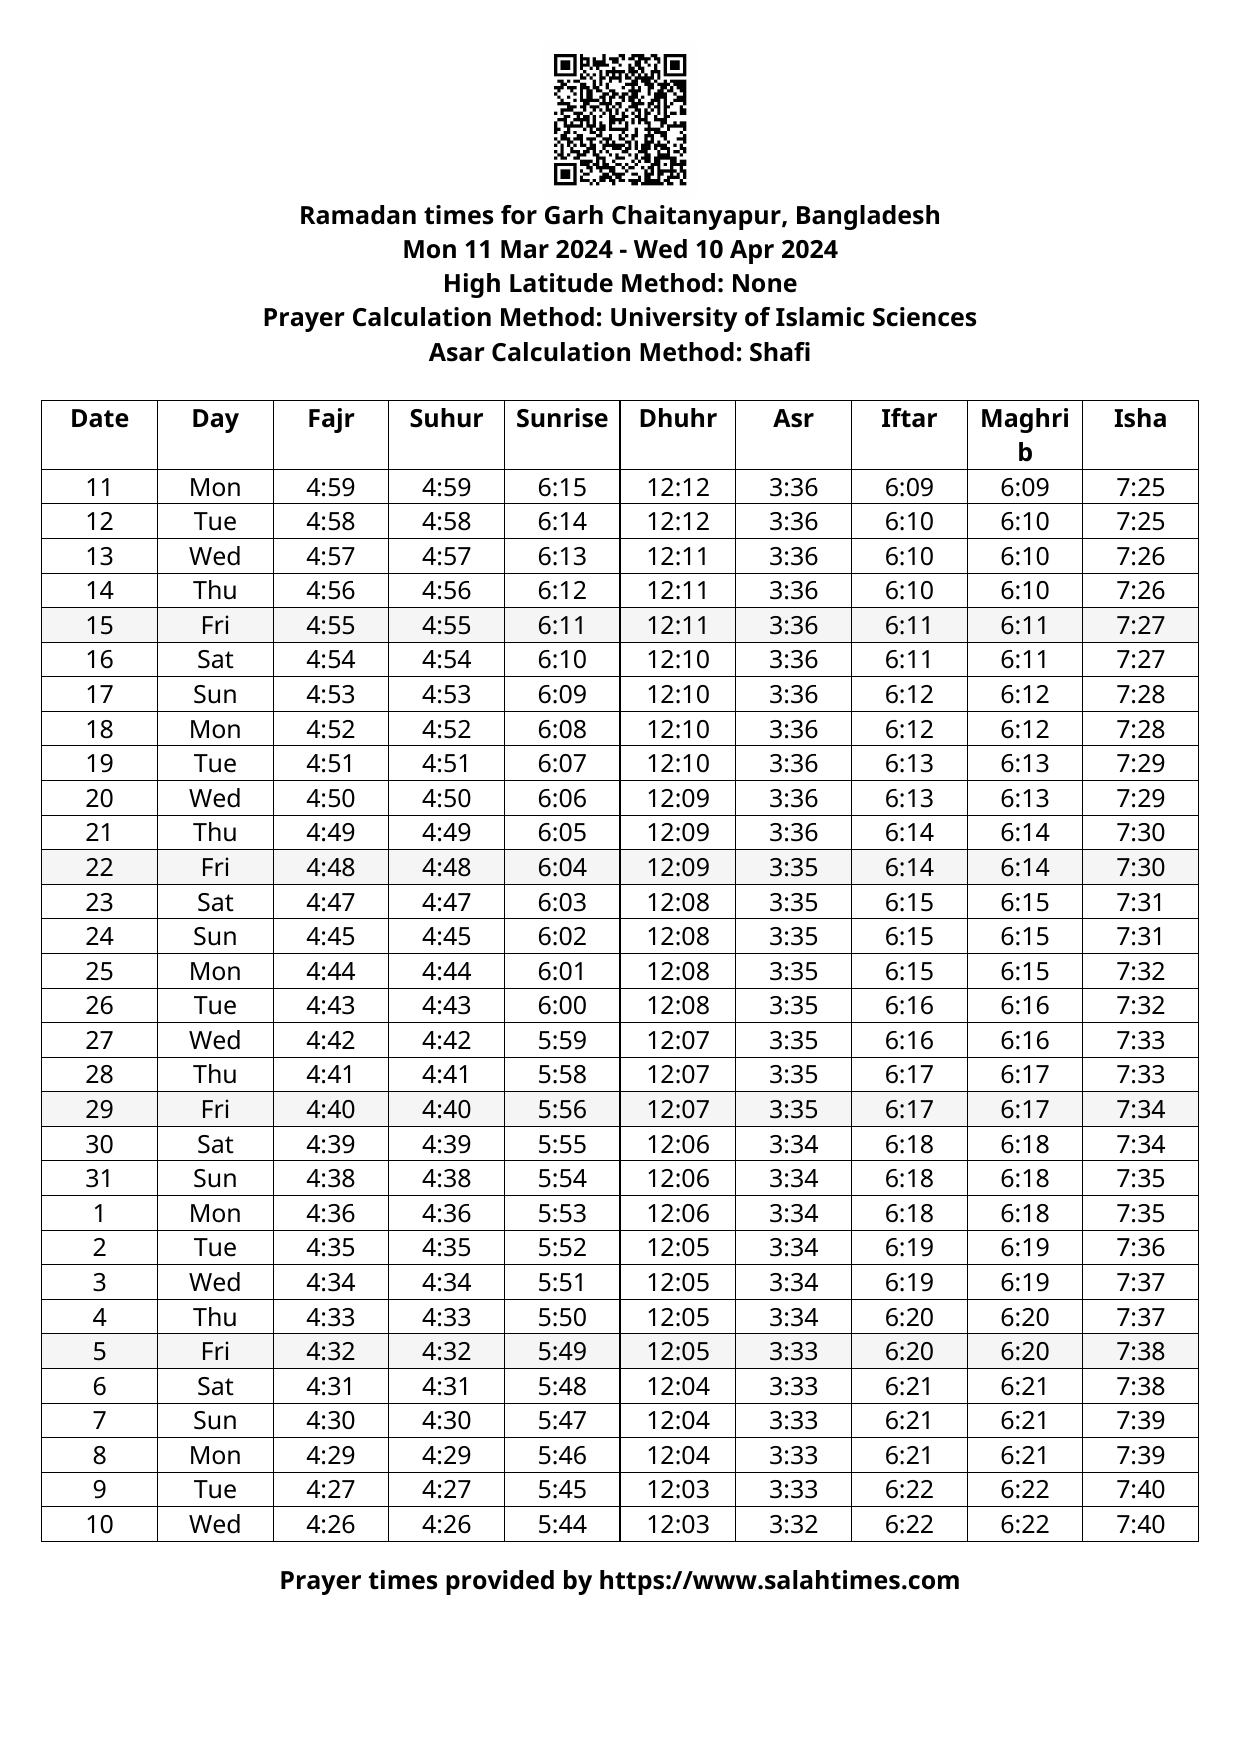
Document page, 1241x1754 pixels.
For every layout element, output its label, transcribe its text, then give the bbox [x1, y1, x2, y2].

table_cell 27 [42, 1023, 157, 1057]
table_cell 12:10 [621, 746, 735, 780]
table_cell 7:27 [1083, 643, 1198, 676]
table_cell 12:05 [621, 1231, 735, 1264]
table_cell 6:15 [505, 470, 619, 503]
table_cell 3:35 [736, 989, 851, 1022]
table_header Iftar [852, 401, 967, 469]
table_cell 3:35 [736, 954, 851, 987]
table_cell 4:34 [389, 1265, 504, 1299]
table_cell 6:02 [505, 919, 619, 953]
table_cell 7:26 [1083, 539, 1198, 572]
table_cell 4:26 [389, 1507, 504, 1541]
table_header Maghrib [968, 401, 1082, 469]
table_cell 6:21 [968, 1438, 1082, 1472]
table_cell 7:38 [1083, 1369, 1198, 1402]
table_cell Thu [158, 1058, 273, 1091]
table_cell Mon [158, 1438, 273, 1472]
table_cell 6:09 [852, 470, 967, 503]
table_cell 4:54 [389, 643, 504, 676]
table_cell 3:36 [736, 470, 851, 503]
table_cell 4:59 [274, 470, 388, 503]
table_cell Mon [158, 954, 273, 987]
table_cell 3:33 [736, 1404, 851, 1437]
table_cell 8 [42, 1438, 157, 1472]
table_cell Wed [158, 781, 273, 814]
table_cell 4:44 [274, 954, 388, 987]
table_cell 6:21 [968, 1369, 1082, 1402]
table_cell Fri [158, 608, 273, 642]
table_cell 7:35 [1083, 1196, 1198, 1229]
table_cell 5:53 [505, 1196, 619, 1229]
table_cell Mon [158, 1196, 273, 1229]
table_cell 6:10 [852, 539, 967, 572]
table_cell 3:36 [736, 816, 851, 849]
table_header Sunrise [505, 401, 619, 469]
table_cell 3:36 [736, 539, 851, 572]
table_cell 6:12 [968, 712, 1082, 745]
table_cell 12:10 [621, 677, 735, 711]
table_cell 6:22 [852, 1507, 967, 1541]
table_cell 4:31 [274, 1369, 388, 1402]
table_cell 6:22 [968, 1473, 1082, 1506]
table_cell 1 [42, 1196, 157, 1229]
table_cell 3:35 [736, 1023, 851, 1057]
table_cell Fri [158, 850, 273, 884]
table_cell 4:49 [274, 816, 388, 849]
table_cell 30 [42, 1127, 157, 1160]
table_cell 7:34 [1083, 1127, 1198, 1160]
table_cell 6:19 [968, 1231, 1082, 1264]
table_cell 20 [42, 781, 157, 814]
table_cell 7:37 [1083, 1265, 1198, 1299]
table_cell 3:34 [736, 1265, 851, 1299]
table_cell 3 [42, 1265, 157, 1299]
table_cell 5:44 [505, 1507, 619, 1541]
table_cell 5:55 [505, 1127, 619, 1160]
table_cell 6:19 [968, 1265, 1082, 1299]
table_cell 6:17 [968, 1058, 1082, 1091]
table_cell 4:34 [274, 1265, 388, 1299]
table_cell 3:36 [736, 643, 851, 676]
table_cell 12:10 [621, 712, 735, 745]
table_cell 4:51 [274, 746, 388, 780]
table_cell 4:32 [274, 1334, 388, 1368]
table_header Asr [736, 401, 851, 469]
table_cell 4:27 [389, 1473, 504, 1506]
table_cell 7:26 [1083, 574, 1198, 607]
table_cell 28 [42, 1058, 157, 1091]
table_cell 4:53 [389, 677, 504, 711]
table_cell Tue [158, 1231, 273, 1264]
table_cell 6:15 [852, 954, 967, 987]
table_cell 4:45 [389, 919, 504, 953]
table_cell 7:36 [1083, 1231, 1198, 1264]
table_cell 5:56 [505, 1092, 619, 1126]
table_cell 6:13 [852, 781, 967, 814]
table_cell 12:07 [621, 1023, 735, 1057]
table_cell 6:20 [968, 1334, 1082, 1368]
table_cell 5:47 [505, 1404, 619, 1437]
table_cell 6:10 [968, 539, 1082, 572]
table_cell 6:14 [505, 504, 619, 538]
table_header Dhuhr [621, 401, 735, 469]
table_cell 4:42 [274, 1023, 388, 1057]
table_cell Thu [158, 816, 273, 849]
table_cell 6:19 [852, 1231, 967, 1264]
table_cell Thu [158, 574, 273, 607]
table_cell 4:49 [389, 816, 504, 849]
table_cell 4:40 [389, 1092, 504, 1126]
table_cell 12:11 [621, 574, 735, 607]
table_cell 6:15 [968, 919, 1082, 953]
table_cell Wed [158, 1265, 273, 1299]
table_cell 6:08 [505, 712, 619, 745]
table_cell 4:35 [389, 1231, 504, 1264]
table_cell 6:18 [852, 1196, 967, 1229]
table_cell 6:21 [852, 1438, 967, 1472]
table_cell 3:36 [736, 712, 851, 745]
table_cell 4:58 [274, 504, 388, 538]
table_cell 4:47 [389, 885, 504, 918]
table_cell 6:07 [505, 746, 619, 780]
table_cell 4:35 [274, 1231, 388, 1264]
table_cell 6:14 [968, 850, 1082, 884]
table_cell 5:49 [505, 1334, 619, 1368]
table_cell 4:56 [389, 574, 504, 607]
table_header Suhur [389, 401, 504, 469]
table_cell 3:35 [736, 1058, 851, 1091]
table_cell 15 [42, 608, 157, 642]
text High Latitude Method: None [42, 266, 1198, 300]
table_cell 6:10 [968, 504, 1082, 538]
table_cell 12:03 [621, 1507, 735, 1541]
table_header Day [158, 401, 273, 469]
table_cell Sun [158, 677, 273, 711]
table_cell 12:04 [621, 1404, 735, 1437]
table_cell 5:50 [505, 1300, 619, 1333]
table_cell 4:32 [389, 1334, 504, 1368]
table_cell 12:06 [621, 1196, 735, 1229]
table_cell 6:14 [968, 816, 1082, 849]
table_cell Tue [158, 746, 273, 780]
table_cell 12:12 [621, 504, 735, 538]
table_cell 3:36 [736, 608, 851, 642]
table_cell Tue [158, 504, 273, 538]
table_cell 12:11 [621, 539, 735, 572]
table_cell 3:35 [736, 919, 851, 953]
table_cell 4:33 [389, 1300, 504, 1333]
table_cell 4:39 [389, 1127, 504, 1160]
table_cell 6:11 [852, 608, 967, 642]
table_cell 7:29 [1083, 746, 1198, 780]
table_cell 12:08 [621, 919, 735, 953]
table_cell 6:11 [505, 608, 619, 642]
table_cell 6:18 [968, 1127, 1082, 1160]
table_cell Sat [158, 1127, 273, 1160]
table_cell 6:13 [968, 746, 1082, 780]
table_cell 6:20 [852, 1300, 967, 1333]
table_cell Mon [158, 712, 273, 745]
table_cell 7:25 [1083, 470, 1198, 503]
table_cell 5:52 [505, 1231, 619, 1264]
table_cell 7:35 [1083, 1161, 1198, 1195]
table_cell 12:06 [621, 1127, 735, 1160]
table_cell 7:30 [1083, 816, 1198, 849]
table_cell 26 [42, 989, 157, 1022]
table_cell 4:54 [274, 643, 388, 676]
table_cell 6:20 [968, 1300, 1082, 1333]
table_cell 6:06 [505, 781, 619, 814]
table_cell 6:12 [968, 677, 1082, 711]
table_cell 5:59 [505, 1023, 619, 1057]
table_cell 4:30 [274, 1404, 388, 1437]
table_header Isha [1083, 401, 1198, 469]
picture [542, 41, 699, 198]
table_cell 5 [42, 1334, 157, 1368]
table_cell 4:38 [274, 1161, 388, 1195]
table_cell 4:43 [274, 989, 388, 1022]
table_cell 3:35 [736, 850, 851, 884]
table_cell 6:16 [968, 1023, 1082, 1057]
table_cell 4:36 [274, 1196, 388, 1229]
table_cell 6:16 [852, 1023, 967, 1057]
table_cell 5:45 [505, 1473, 619, 1506]
table_cell 3:34 [736, 1300, 851, 1333]
table_cell 3:36 [736, 746, 851, 780]
table_cell 3:36 [736, 574, 851, 607]
table_cell 3:33 [736, 1438, 851, 1472]
table_cell 12:07 [621, 1092, 735, 1126]
text Ramadan times for Garh Chaitanyapur, Bangladesh [42, 198, 1198, 232]
table_cell 6:10 [968, 574, 1082, 607]
table_cell Wed [158, 1507, 273, 1541]
table_cell 23 [42, 885, 157, 918]
table_cell 7:30 [1083, 850, 1198, 884]
table_cell 3:36 [736, 677, 851, 711]
table_cell 3:33 [736, 1473, 851, 1506]
table_cell 6:11 [968, 643, 1082, 676]
table_cell 6:21 [852, 1404, 967, 1437]
text Asar Calculation Method: Shafi [42, 334, 1198, 368]
table_cell Fri [158, 1092, 273, 1126]
table_cell 12:06 [621, 1161, 735, 1195]
table_cell 7:32 [1083, 954, 1198, 987]
table_cell 6:05 [505, 816, 619, 849]
table_cell 3:33 [736, 1334, 851, 1368]
table_cell 7:39 [1083, 1404, 1198, 1437]
table_cell 12 [42, 504, 157, 538]
table_cell 7:37 [1083, 1300, 1198, 1333]
table_cell 6:18 [852, 1161, 967, 1195]
table_cell 4:26 [274, 1507, 388, 1541]
table_cell 6:10 [852, 504, 967, 538]
table_cell 7:39 [1083, 1438, 1198, 1472]
table_cell 6:16 [968, 989, 1082, 1022]
table_cell 6:17 [968, 1092, 1082, 1126]
table_cell 11 [42, 470, 157, 503]
table_cell 4:42 [389, 1023, 504, 1057]
table_cell 6:00 [505, 989, 619, 1022]
table_cell 12:07 [621, 1058, 735, 1091]
table_cell Wed [158, 539, 273, 572]
table_cell 4:50 [274, 781, 388, 814]
table_cell Tue [158, 989, 273, 1022]
table_cell Mon [158, 470, 273, 503]
table_cell 4:48 [389, 850, 504, 884]
text Prayer times provided by https://www.salahtimes.com [42, 1563, 1198, 1597]
table_cell 6:19 [852, 1265, 967, 1299]
table_cell 4:57 [389, 539, 504, 572]
table_cell 6:15 [968, 885, 1082, 918]
table_cell 6:22 [852, 1473, 967, 1506]
table_cell 12:10 [621, 643, 735, 676]
table_cell 12:05 [621, 1265, 735, 1299]
table_cell 6:15 [968, 954, 1082, 987]
table_cell 3:34 [736, 1196, 851, 1229]
table_cell 4:44 [389, 954, 504, 987]
table_cell 6:17 [852, 1058, 967, 1091]
table_cell 12:09 [621, 781, 735, 814]
table_cell 4:39 [274, 1127, 388, 1160]
table_cell 12:09 [621, 850, 735, 884]
table_cell 3:34 [736, 1231, 851, 1264]
table_cell Sun [158, 1161, 273, 1195]
table_cell 6:09 [505, 677, 619, 711]
table_cell 4:56 [274, 574, 388, 607]
table_cell 7:33 [1083, 1058, 1198, 1091]
table_cell 6:13 [505, 539, 619, 572]
table_cell 6:09 [968, 470, 1082, 503]
table_cell 3:33 [736, 1369, 851, 1402]
table_cell 6:18 [852, 1127, 967, 1160]
table_cell Tue [158, 1473, 273, 1506]
table_cell 7:40 [1083, 1473, 1198, 1506]
table_cell 4:48 [274, 850, 388, 884]
table_cell 4:50 [389, 781, 504, 814]
table_cell 16 [42, 643, 157, 676]
table_cell Sun [158, 919, 273, 953]
table_cell 4:55 [274, 608, 388, 642]
table_header Date [42, 401, 157, 469]
table_cell 4:52 [389, 712, 504, 745]
table_header Fajr [274, 401, 388, 469]
table_cell 12:08 [621, 954, 735, 987]
table_cell 4:29 [389, 1438, 504, 1472]
table_cell 14 [42, 574, 157, 607]
table_cell 6:18 [968, 1196, 1082, 1229]
table_cell 6:16 [852, 989, 967, 1022]
table_cell 3:35 [736, 1092, 851, 1126]
table_cell 6:04 [505, 850, 619, 884]
table_cell 4:52 [274, 712, 388, 745]
table_cell 7:29 [1083, 781, 1198, 814]
table_cell 25 [42, 954, 157, 987]
table_cell 9 [42, 1473, 157, 1506]
table_cell 3:32 [736, 1507, 851, 1541]
table_cell 4:40 [274, 1092, 388, 1126]
table_cell 4:36 [389, 1196, 504, 1229]
table_cell 6:12 [505, 574, 619, 607]
table_cell 4 [42, 1300, 157, 1333]
table_cell 31 [42, 1161, 157, 1195]
table_cell 12:08 [621, 989, 735, 1022]
table_cell 6:13 [968, 781, 1082, 814]
table_cell 6:12 [852, 712, 967, 745]
table_cell 12:05 [621, 1334, 735, 1368]
table_cell 4:58 [389, 504, 504, 538]
table_cell 7:40 [1083, 1507, 1198, 1541]
table_cell 7:33 [1083, 1023, 1198, 1057]
table_cell 7:28 [1083, 712, 1198, 745]
table_cell 4:47 [274, 885, 388, 918]
table_cell 6:20 [852, 1334, 967, 1368]
table_cell 4:45 [274, 919, 388, 953]
table_cell 4:29 [274, 1438, 388, 1472]
text Prayer Calculation Method: University of Islamic Sciences [42, 300, 1198, 334]
table_cell 18 [42, 712, 157, 745]
table_cell 12:11 [621, 608, 735, 642]
table_cell 4:30 [389, 1404, 504, 1437]
table_cell 6:21 [852, 1369, 967, 1402]
table_cell 24 [42, 919, 157, 953]
table_cell 2 [42, 1231, 157, 1264]
table_cell 4:27 [274, 1473, 388, 1506]
table_cell Sat [158, 1369, 273, 1402]
table_cell Wed [158, 1023, 273, 1057]
table_cell 7:27 [1083, 608, 1198, 642]
table_cell 3:34 [736, 1127, 851, 1160]
table_cell 22 [42, 850, 157, 884]
table_cell 5:58 [505, 1058, 619, 1091]
table_cell Sat [158, 643, 273, 676]
table_cell 4:57 [274, 539, 388, 572]
table_cell 6:11 [968, 608, 1082, 642]
table_cell 4:41 [274, 1058, 388, 1091]
table_cell 12:03 [621, 1473, 735, 1506]
table_cell 6 [42, 1369, 157, 1402]
table_cell 7:38 [1083, 1334, 1198, 1368]
table_cell 12:04 [621, 1369, 735, 1402]
table_cell 5:46 [505, 1438, 619, 1472]
table_cell 7 [42, 1404, 157, 1437]
table_cell 12:05 [621, 1300, 735, 1333]
table_cell 6:01 [505, 954, 619, 987]
table_cell 6:18 [968, 1161, 1082, 1195]
table_cell 13 [42, 539, 157, 572]
table_cell 6:10 [505, 643, 619, 676]
table_cell 6:03 [505, 885, 619, 918]
table_cell 4:53 [274, 677, 388, 711]
table_cell 6:21 [968, 1404, 1082, 1437]
table_cell 3:35 [736, 885, 851, 918]
table_cell 6:15 [852, 885, 967, 918]
table_cell 21 [42, 816, 157, 849]
table_cell Sat [158, 885, 273, 918]
table_cell Sun [158, 1404, 273, 1437]
table_cell 6:13 [852, 746, 967, 780]
table_cell 10 [42, 1507, 157, 1541]
table_cell 12:12 [621, 470, 735, 503]
table_cell 7:31 [1083, 885, 1198, 918]
table_cell 4:43 [389, 989, 504, 1022]
table_cell 12:08 [621, 885, 735, 918]
table_cell 12:09 [621, 816, 735, 849]
table_cell 5:54 [505, 1161, 619, 1195]
table_cell 7:28 [1083, 677, 1198, 711]
table_cell 6:12 [852, 677, 967, 711]
table_cell 4:51 [389, 746, 504, 780]
table_cell 29 [42, 1092, 157, 1126]
table_cell 3:36 [736, 781, 851, 814]
table_cell 7:32 [1083, 989, 1198, 1022]
table_cell Thu [158, 1300, 273, 1333]
table_cell 4:55 [389, 608, 504, 642]
table_cell Fri [158, 1334, 273, 1368]
table_cell 7:25 [1083, 504, 1198, 538]
table_cell 4:41 [389, 1058, 504, 1091]
table_cell 4:59 [389, 470, 504, 503]
table_cell 6:14 [852, 816, 967, 849]
table_cell 7:34 [1083, 1092, 1198, 1126]
table_cell 6:22 [968, 1507, 1082, 1541]
table_cell 6:10 [852, 574, 967, 607]
table_cell 4:38 [389, 1161, 504, 1195]
table_cell 19 [42, 746, 157, 780]
table_cell 7:31 [1083, 919, 1198, 953]
table_cell 6:17 [852, 1092, 967, 1126]
text Mon 11 Mar 2024 - Wed 10 Apr 2024 [42, 232, 1198, 266]
table_cell 3:36 [736, 504, 851, 538]
table_cell 17 [42, 677, 157, 711]
table_cell 12:04 [621, 1438, 735, 1472]
table_cell 6:14 [852, 850, 967, 884]
table_cell 3:34 [736, 1161, 851, 1195]
table_cell 6:15 [852, 919, 967, 953]
table_cell 5:48 [505, 1369, 619, 1402]
table_cell 5:51 [505, 1265, 619, 1299]
table_cell 4:33 [274, 1300, 388, 1333]
table_cell 6:11 [852, 643, 967, 676]
table_cell 4:31 [389, 1369, 504, 1402]
